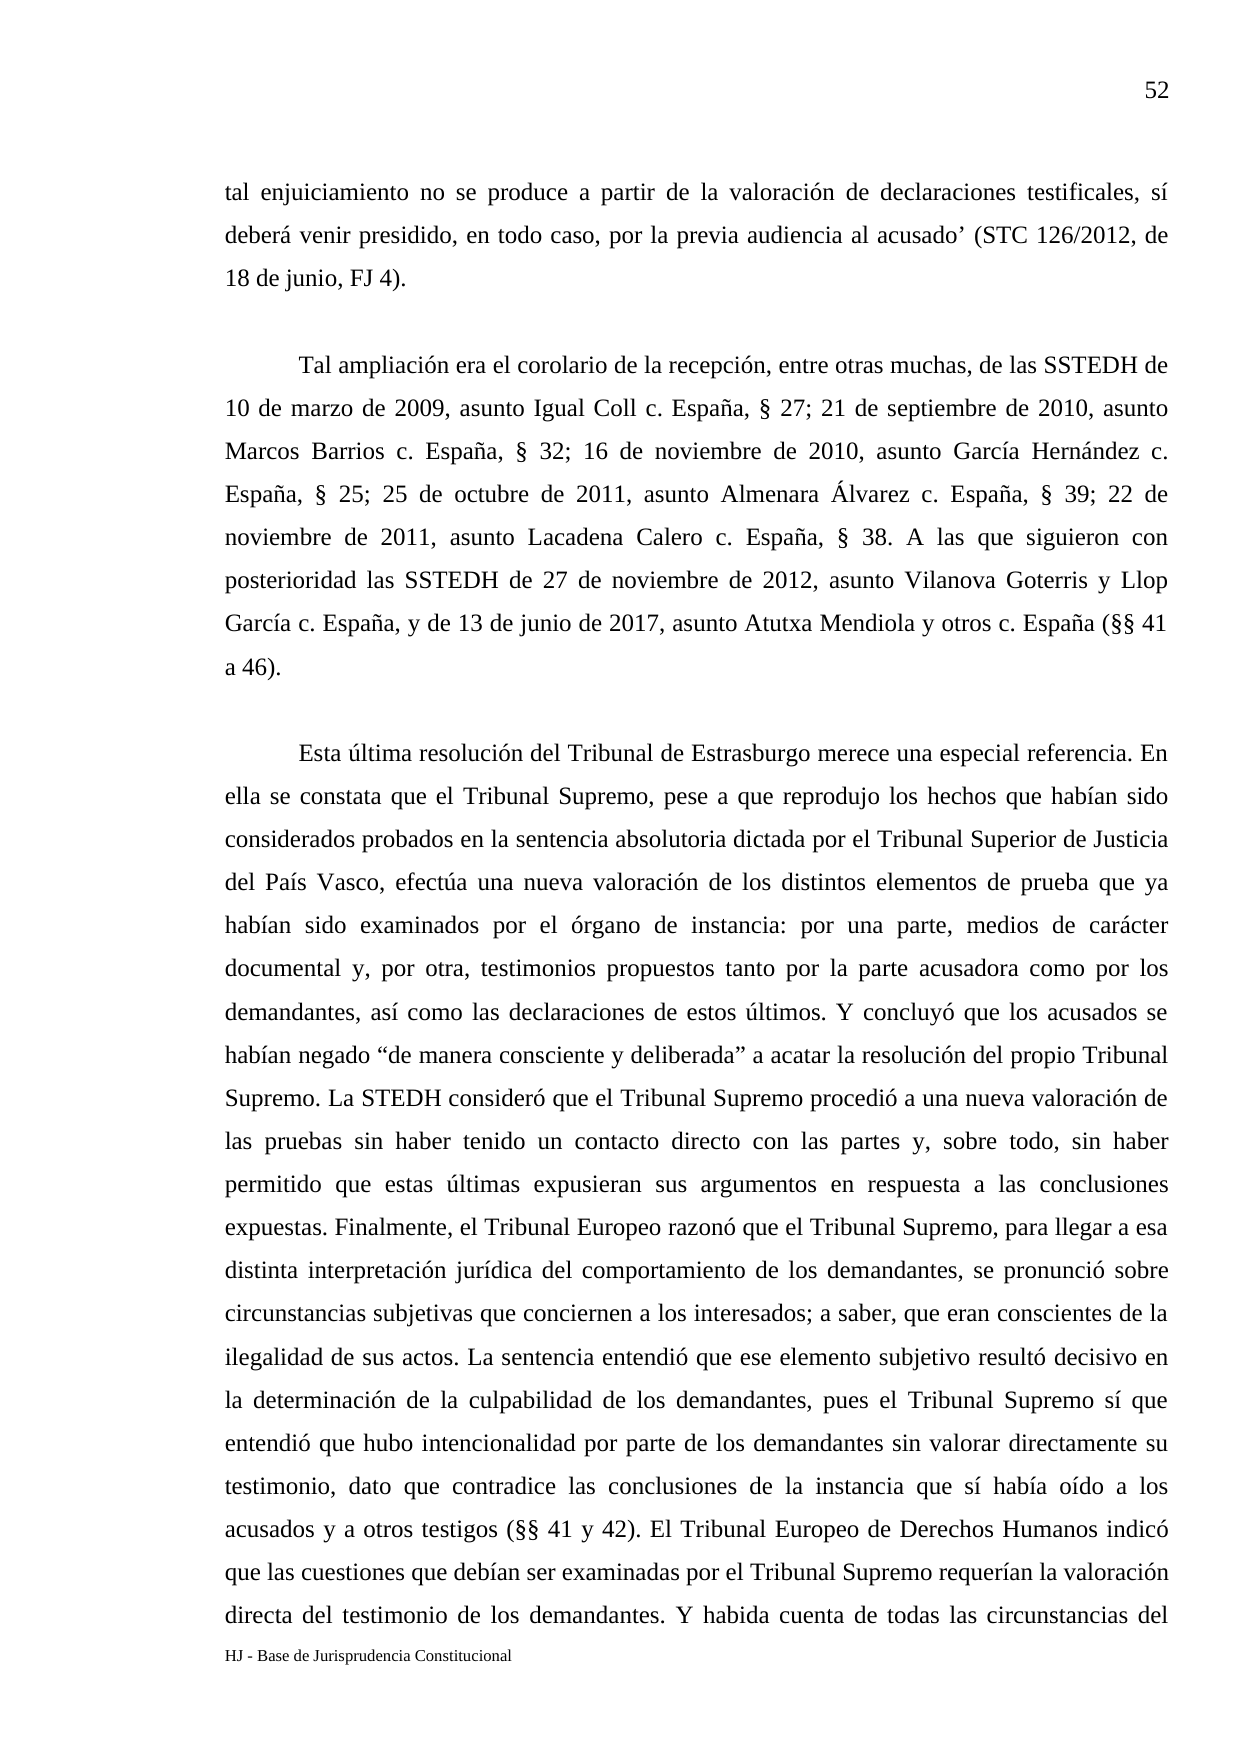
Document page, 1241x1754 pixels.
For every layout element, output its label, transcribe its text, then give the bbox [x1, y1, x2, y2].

text Tal ampliación era el corolario de la recepción, entre otras muchas, de las SSTEDH de 10 de marzo de 2009, asunto Igual Coll c. España, § 27; 21 de septiembre de 2010, asunto Marcos Barrios c. España, § 32; 16 de noviembre de 2010, asunto García Hernández c. España, § 25; 25 de octubre de 2011, asunto Almenara Álvarez c. España, § 39; 22 de noviembre de 2011, asunto Lacadena Calero c. España, § 38. A las que siguieron con posterioridad las SSTEDH de 27 de noviembre de 2012, asunto Vilanova Goterris y Llop García c. España, y de 13 de junio de 2017, asunto Atutxa Mendiola y otros c. España (§§ 41 a 46). [224, 350, 1169, 680]
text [224, 738, 1169, 1629]
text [224, 177, 1169, 292]
